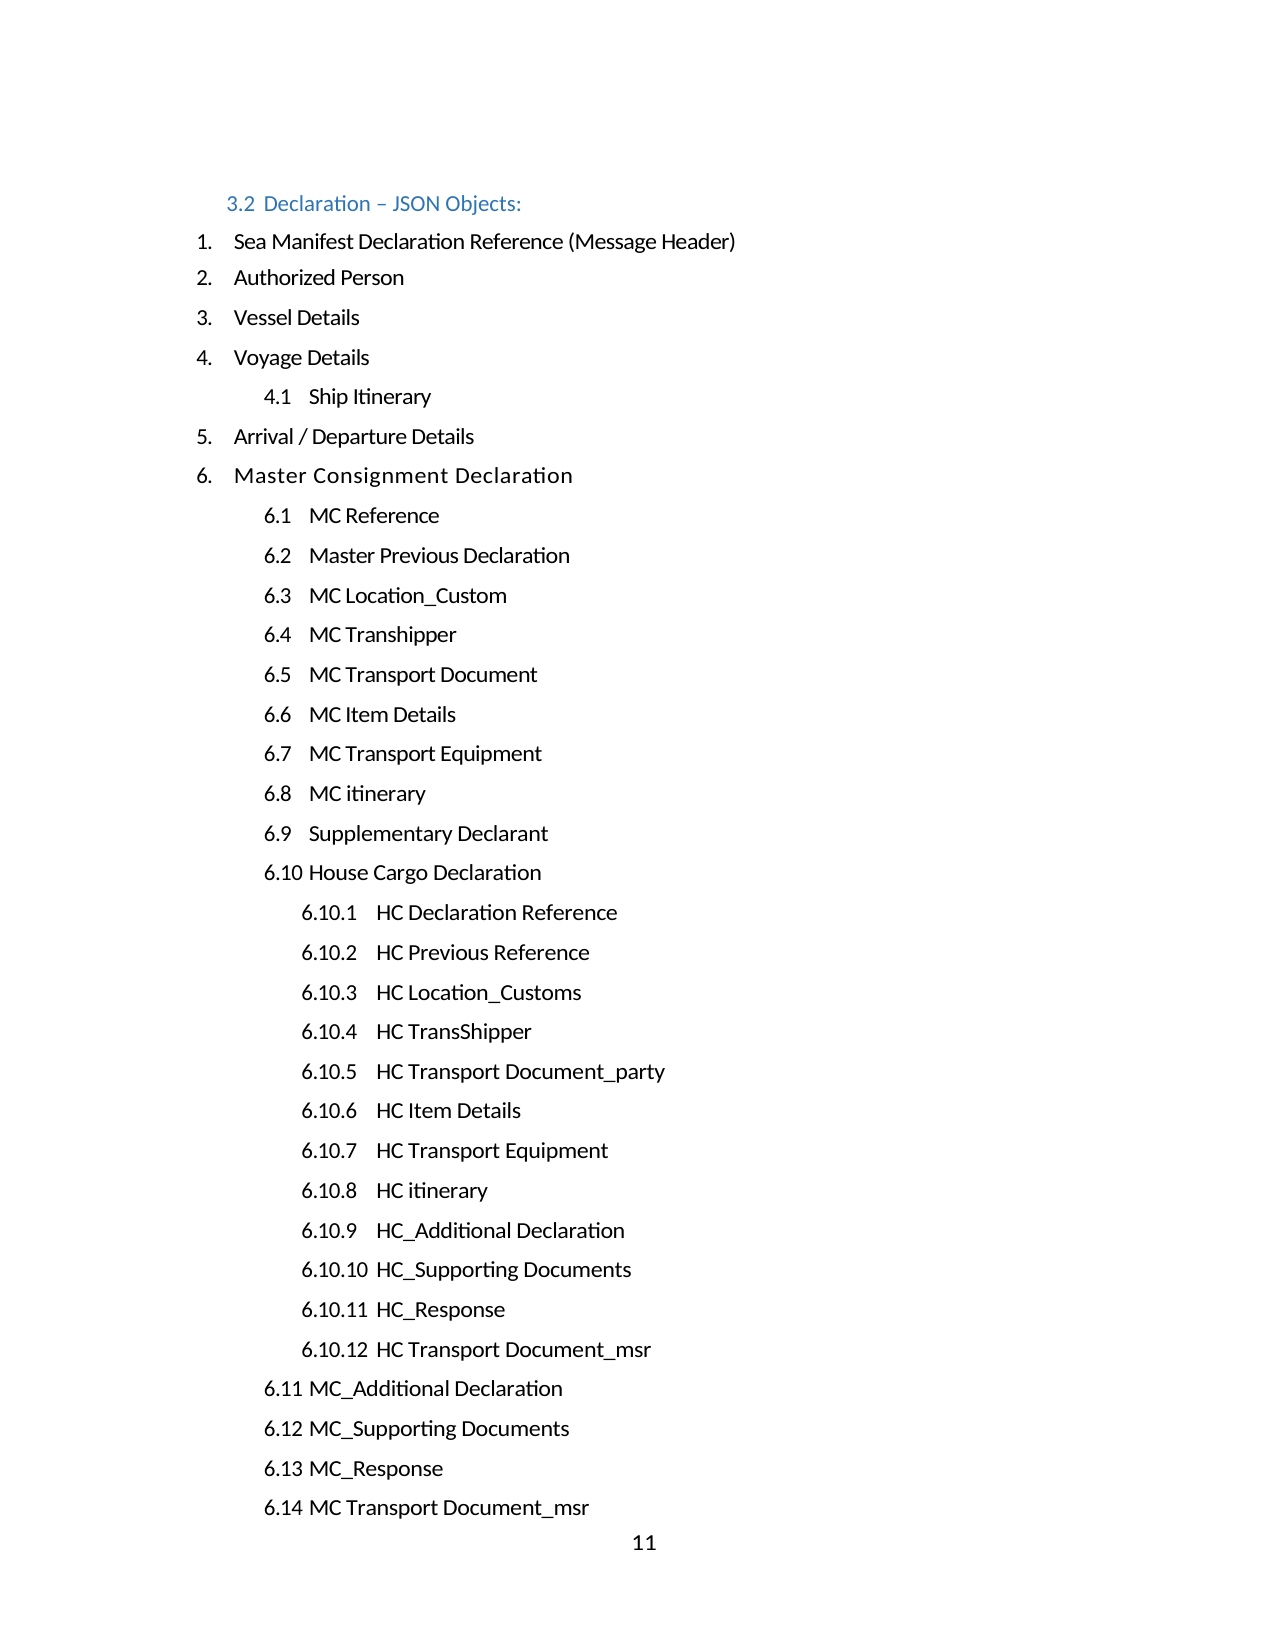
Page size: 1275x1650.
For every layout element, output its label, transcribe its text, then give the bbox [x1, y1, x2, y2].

list Supplementary Declarant [263, 819, 1134, 847]
list HC Item Details [301, 1097, 1134, 1125]
list HC itinerary [301, 1176, 1134, 1204]
list HC_Response [301, 1295, 1134, 1323]
list MC Reference [263, 501, 1134, 529]
list Master Previous Declaration [263, 541, 1134, 569]
list Arrival / Departure Details [196, 422, 1134, 450]
list MC itinerary [263, 779, 1134, 807]
list MC Item Details [263, 700, 1134, 728]
list HC Transport Document_party [301, 1057, 1134, 1085]
list MC_Response [263, 1454, 1134, 1482]
list HC Transport Document_msr [301, 1335, 1134, 1363]
list Voyage Details [196, 343, 1134, 371]
subtitle Declaration – JSON Objects: [226, 189, 1134, 218]
list House Cargo Declaration [263, 858, 1134, 887]
list Master Consignment Declaration [196, 462, 1134, 490]
list MC Transport Document_msr [263, 1493, 1134, 1522]
list HC Declaration Reference [301, 898, 1134, 926]
list HC TransShipper [301, 1017, 1134, 1045]
list Vessel Details [196, 303, 1134, 331]
list HC Transport Equipment [301, 1136, 1134, 1164]
list MC_Supporting Documents [263, 1414, 1134, 1442]
list HC Location_Customs [301, 978, 1134, 1006]
list Authorized Person [196, 263, 1134, 291]
list HC Previous Reference [301, 938, 1134, 966]
list HC_Additional Declaration [301, 1216, 1134, 1244]
list MC_Additional Declaration [263, 1374, 1134, 1402]
list Sea Manifest Declaration Reference (Message Header) [196, 227, 1134, 255]
list MC Transhipper [263, 620, 1134, 648]
list MC Transport Document [263, 660, 1134, 688]
list MC Location_Custom [263, 581, 1134, 609]
list Ship Itinerary [263, 382, 1134, 410]
list MC Transport Equipment [263, 739, 1134, 767]
list HC_Supporting Documents [301, 1255, 1134, 1283]
